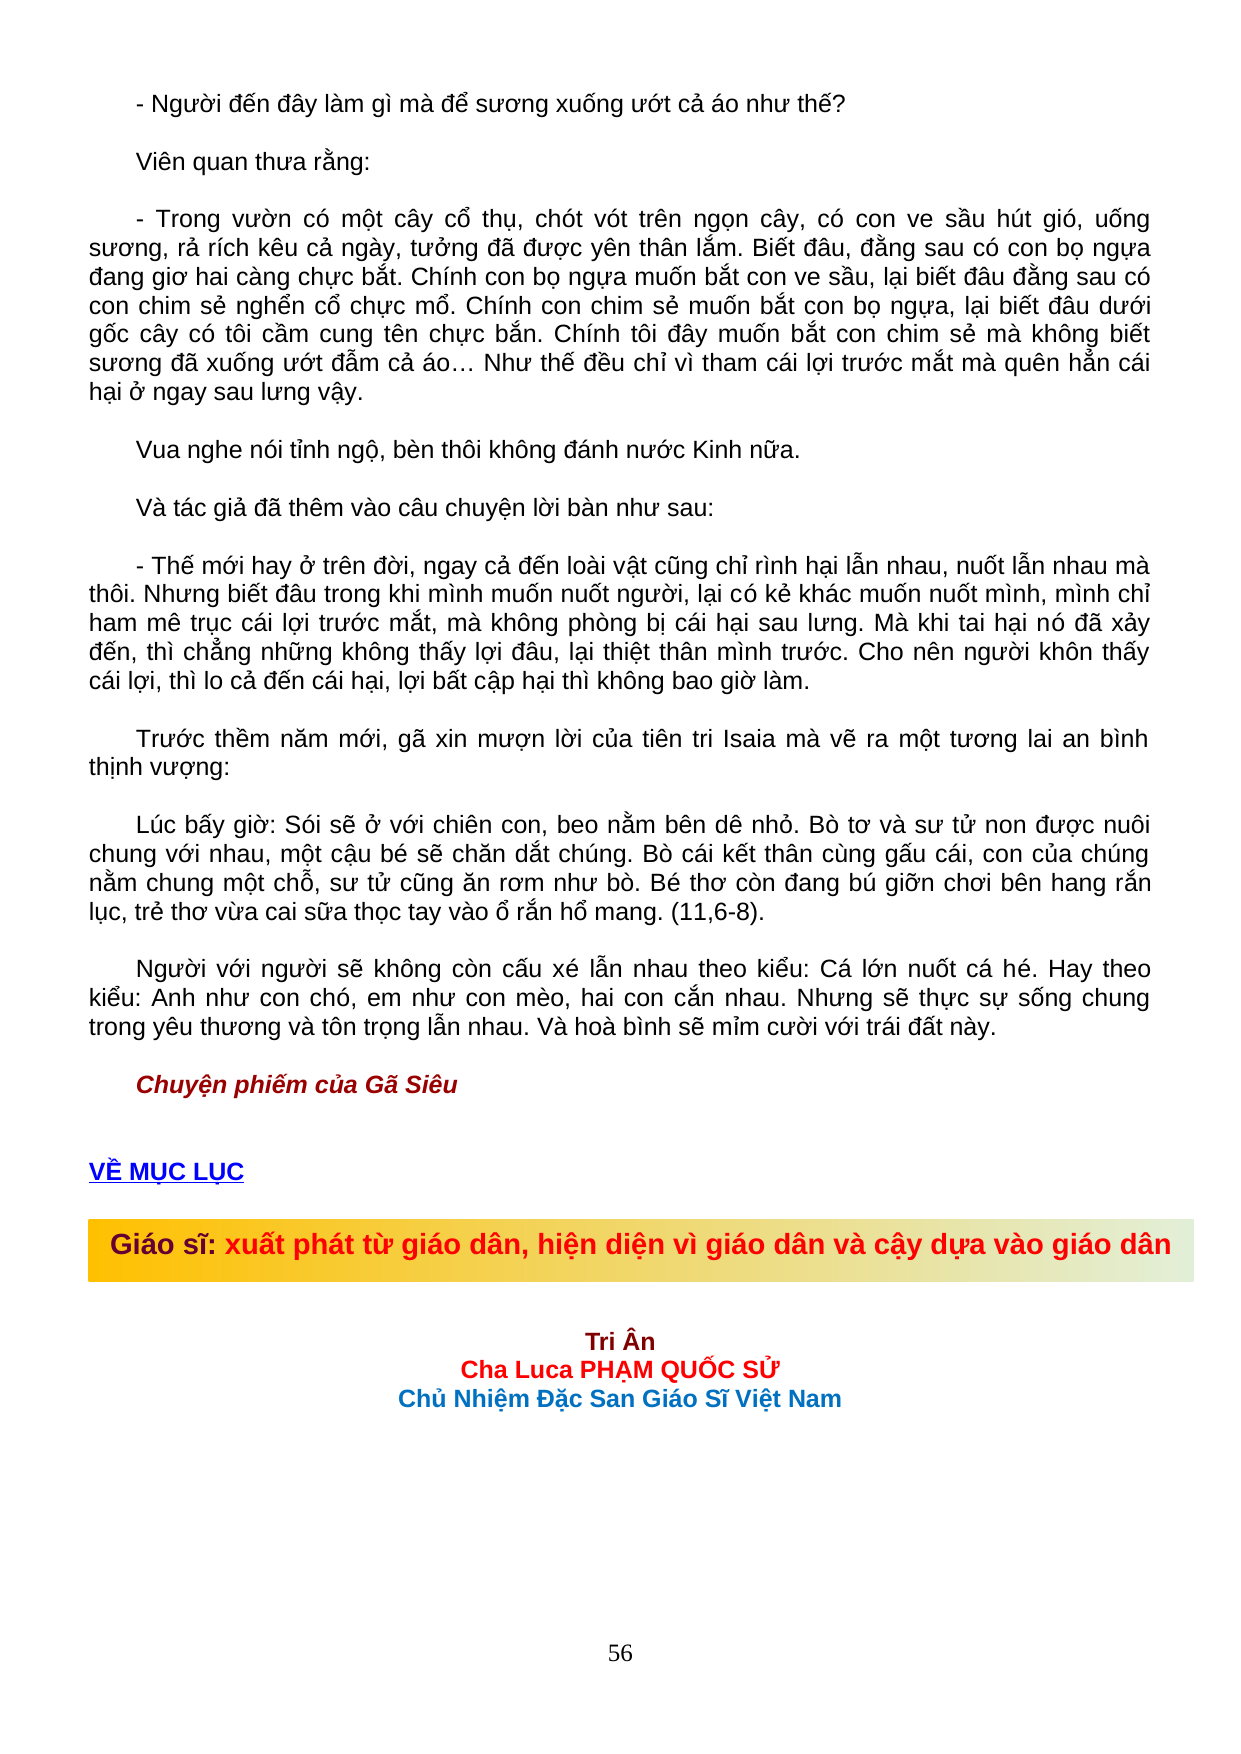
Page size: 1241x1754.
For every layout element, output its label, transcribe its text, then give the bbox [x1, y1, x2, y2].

text - Thế mới hay ở trên đời, ngay cả đến loài vật cũng chỉ rình hại lẫn nhau, nuốt lẫn nhau mà thôi. Nhưng biết đâu trong khi mình muốn nuốt người, lại có kẻ khác muốn nuốt mình, mình chỉ ham mê trục cái lợi trước mắt, mà không phòng bị cái hại sau lưng. Mà khi tai hại nó đã xảy đến, thì chẳng những không thấy lợi đâu, lại thiệt thân mình trước. Cho nên người khôn thấy cái lợi, thì lo cả đến cái hại, lợi bất cập hại thì không bao giờ làm. [89, 551, 1152, 694]
text Chuyện phiếm của Gã Siêu [89, 1070, 1152, 1099]
text Lúc bấy giờ: Sói sẽ ở với chiên con, beo nằm bên dê nhỏ. Bò tơ và sư tử non được nuôi chung với nhau, một cậu bé sẽ chăn dắt chúng. Bò cái kết thân cùng gấu cái, con của chúng nằm chung một chỗ, sư tử cũng ăn rơm như bò. Bé thơ còn đang bú giỡn chơi bên hang rắn lục, trẻ thơ vừa cai sữa thọc tay vào ổ rắn hổ mang. (11,6-8). [89, 810, 1152, 925]
text Trước thềm năm mới, gã xin mượn lời của tiên tri Isaia mà vẽ ra một tương lai an bình thịnh vượng: [89, 724, 1152, 781]
text Người với người sẽ không còn cấu xé lẫn nhau theo kiểu: Cá lớn nuốt cá hé. Hay theo kiểu: Anh như con chó, em như con mèo, hai con cắn nhau. Nhưng sẽ thực sự sống chung trong yêu thương và tôn trọng lẫn nhau. Và hoà bình sẽ mỉm cười với trái đất này. [89, 954, 1152, 1041]
subtitle Tri Ân [89, 1327, 1152, 1356]
text - Trong vườn có một cây cổ thụ, chót vót trên ngọn cây, có con ve sầu hút gió, uống sương, rả rích kêu cả ngày, tưởng đã được yên thân lắm. Biết đâu, đằng sau có con bọ ngựa đang giơ hai càng chực bắt. Chính con bọ ngựa muốn bắt con ve sầu, lại biết đâu đằng sau có con chim sẻ nghển cổ chực mổ. Chính con chim sẻ muốn bắt con bọ ngựa, lại biết đâu dưới gốc cây có tôi cầm cung tên chực bắn. Chính tôi đây muốn bắt con chim sẻ mà không biết sương đã xuống ướt đẫm cả áo… Như thế đều chỉ vì tham cái lợi trước mắt mà quên hẳn cái hại ở ngay sau lưng vậy. [89, 204, 1152, 406]
text Vua nghe nói tỉnh ngộ, bèn thôi không đánh nước Kinh nữa. [89, 435, 1152, 464]
text ﻿VỀ MỤC LỤC [89, 1157, 1152, 1186]
text Cha Luca PHẠM QUỐC SỬ [89, 1356, 1152, 1384]
text - Người đến đây làm gì mà để sương xuống ướt cả áo như thế? [89, 89, 1152, 117]
text Chủ Nhiệm Đặc San Giáo Sĩ Việt Nam [89, 1384, 1152, 1413]
text Viên quan thưa rằng: [89, 147, 1152, 175]
text Và tác giả đã thêm vào câu chuyện lời bàn như sau: [89, 493, 1152, 522]
